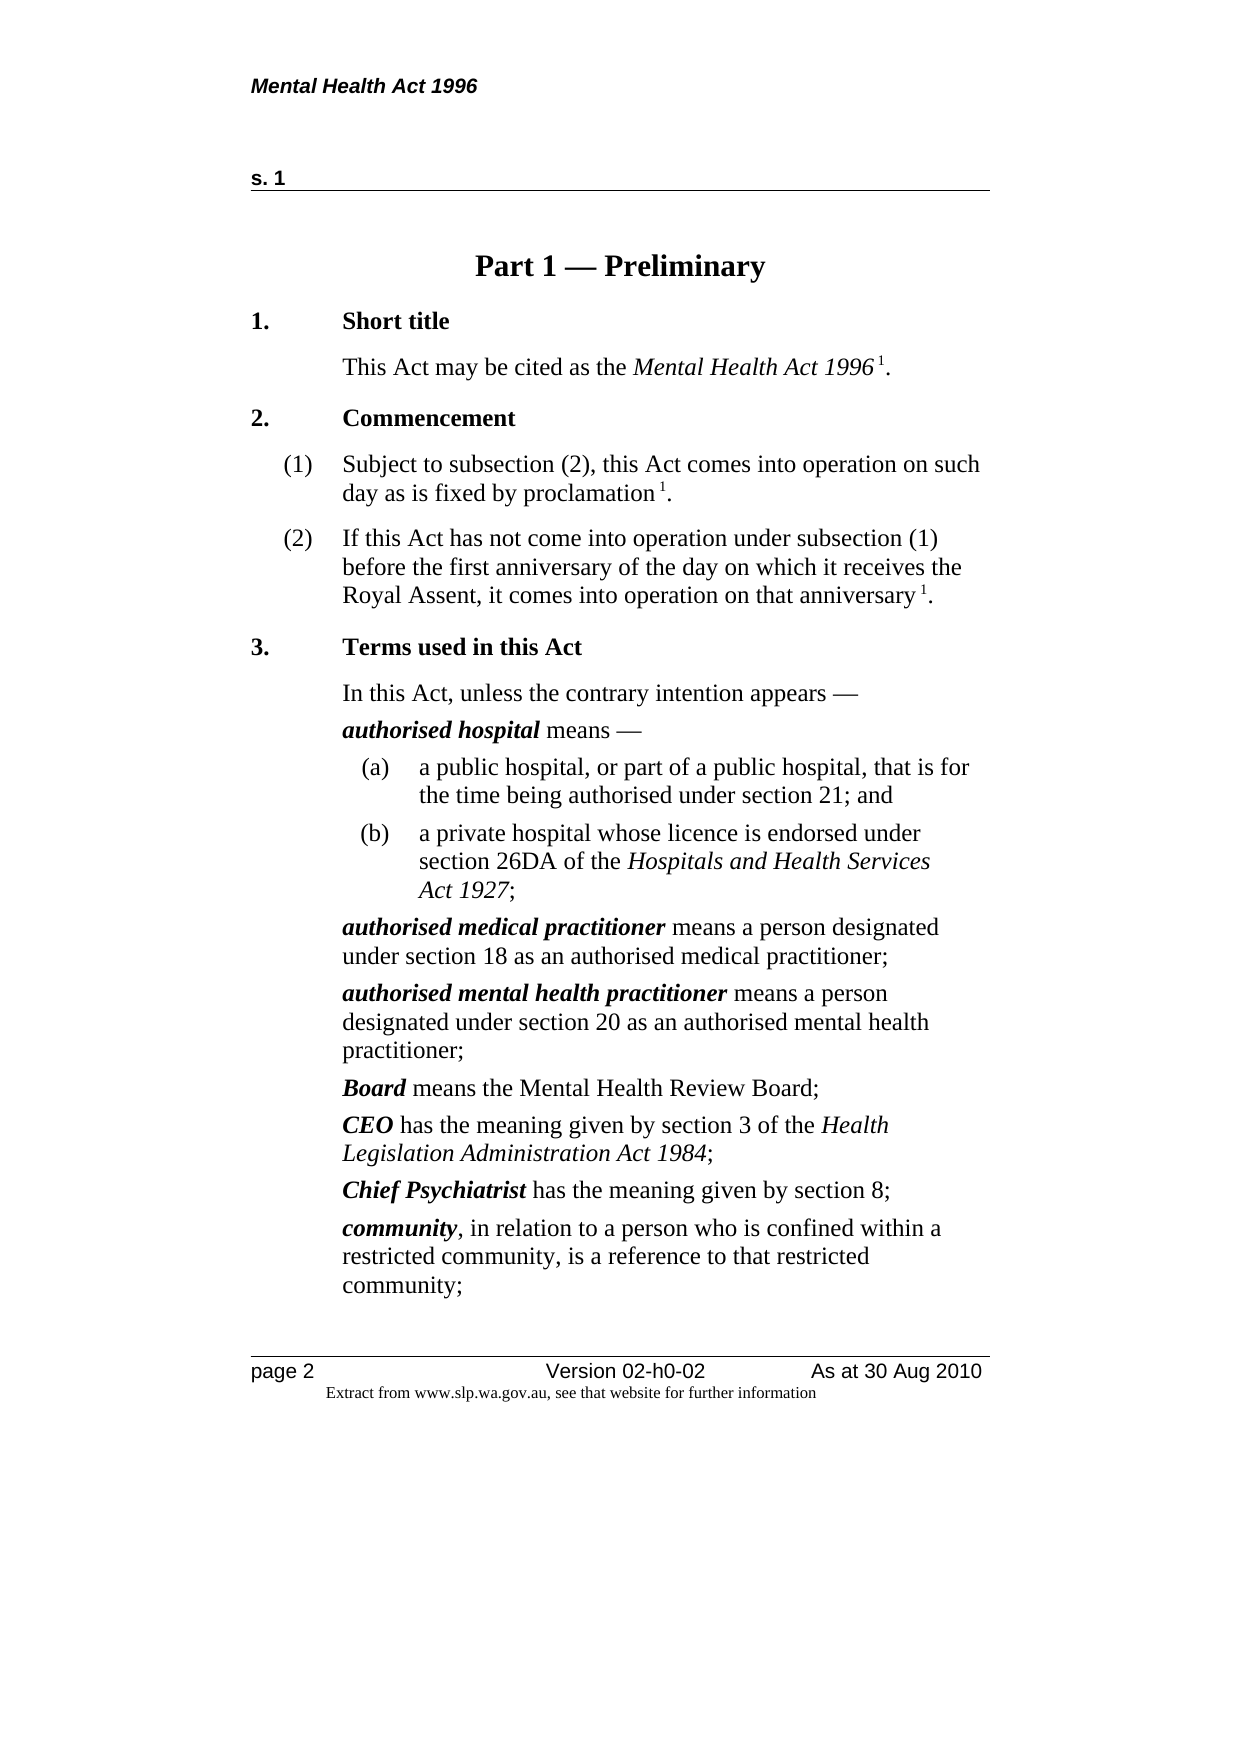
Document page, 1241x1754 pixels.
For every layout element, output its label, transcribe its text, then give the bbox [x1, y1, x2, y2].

text (b) a private hospital whose licence is endorsed under section 26DA of the Hospitals and Health Services Act 1927; [251, 818, 990, 904]
text CEO has the meaning given by section 3 of the Health Legislation Administration Act 1984; [251, 1110, 990, 1167]
text (1) Subject to subsection (2), this Act comes into operation on such day as is fixed by proclamation 1. [251, 449, 990, 506]
text Chief Psychiatrist has the meaning given by section 8; [251, 1176, 990, 1204]
subtitle Part 1 — Preliminary [251, 247, 990, 283]
text Board means the Mental Health Review Board; [251, 1073, 990, 1101]
text (a) a public hospital, or part of a public hospital, that is for the time being authorised under section 21; and [251, 752, 990, 809]
text This Act may be cited as the Mental Health Act 1996 1. [251, 352, 990, 381]
text authorised medical practitioner means a person designated under section 18 as an authorised medical practitioner; [251, 912, 990, 970]
subtitle 1. Short title [251, 306, 990, 335]
text authorised mental health practitioner means a person designated under section 20 as an authorised mental health practitioner; [251, 978, 990, 1064]
subtitle 3. Terms used in this Act [251, 632, 990, 661]
text community, in relation to a person who is confined within a restricted community, is a reference to that restricted community; [251, 1213, 990, 1299]
text (2) If this Act has not come into operation under subsection (1) before the first anniversary of the day on which it receives the Royal Assent, it comes into operation on that anniversary 1. [251, 523, 990, 609]
text In this Act, unless the contrary intention appears — [251, 678, 990, 706]
subtitle 2. Commencement [251, 403, 990, 432]
text authorised hospital means — [251, 715, 990, 743]
